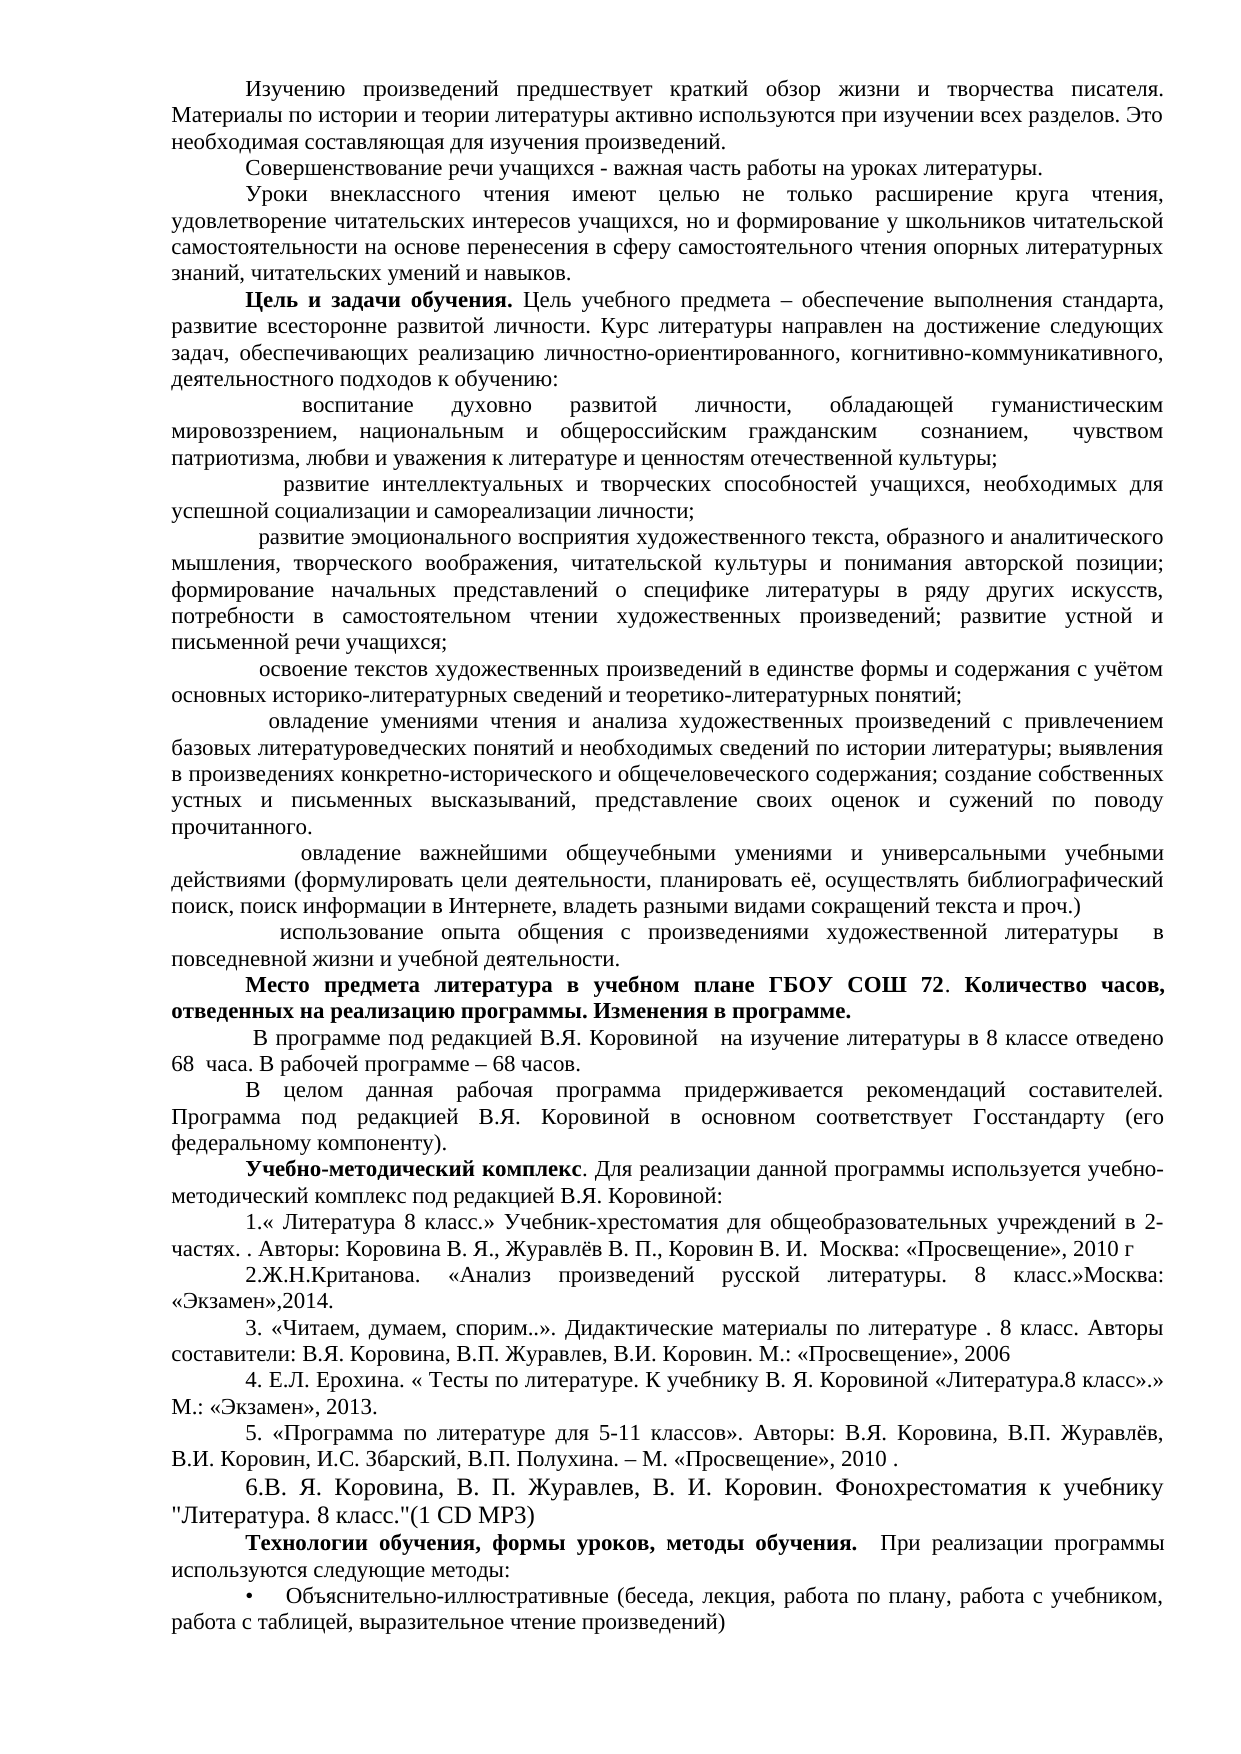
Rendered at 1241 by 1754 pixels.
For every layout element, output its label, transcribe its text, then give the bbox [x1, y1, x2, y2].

text овладение важнейшими общеучебными умениями и универсальными учебными действиями (формулировать цели деятельности, планировать её, осуществлять библиографический поиск, поиск информации в Интернете, владеть разными видами сокращений текста и проч.) [171, 839, 1165, 918]
list Технологии обучения, формы уроков, методы обучения. При реализации программы используются следующие методы: [171, 1529, 1165, 1582]
text освоение текстов художественных произведений в единстве формы и содержания с учётом основных историко-литературных сведений и теоретико-литературных понятий; [171, 655, 1165, 707]
list 5. «Программа по литературе для 5-11 классов». Авторы: В.Я. Коровина, В.П. Журавлёв, В.И. Коровин, И.С. Збарский, В.П. Полухина. – М. «Просвещение», 2010 . [171, 1419, 1165, 1472]
text Учебно-методический комплекс. Для реализации данной программы используется учебно-методический комплекс под редакцией В.Я. Коровиной: [171, 1156, 1165, 1208]
text 3. «Читаем, думаем, спорим..». Дидактические материалы по литературе . 8 класс. Авторы составители: В.Я. Коровина, В.П. Журавлев, В.И. Коровин. М.: «Просвещение», 2006 [171, 1314, 1165, 1366]
text В целом данная рабочая программа придерживается рекомендаций составителей. Программа под редакцией В.Я. Коровиной в основном соответствует Госстандарту (его федеральному компоненту). [171, 1076, 1165, 1156]
text овладение умениями чтения и анализа художественных произведений с привлечением базовых литературоведческих понятий и необходимых сведений по истории литературы; выявления в произведениях конкретно-исторического и общечеловеческого содержания; создание собственных устных и письменных высказываний, представление своих оценок и сужений по поводу прочитанного. [171, 707, 1165, 839]
text 2.Ж.Н.Кританова. «Анализ произведений русской литературы. 8 класс.»Москва: «Экзамен»,2014. [171, 1261, 1165, 1314]
text Изучению произведений предшествует краткий обзор жизни и творчества писателя. Материалы по истории и теории литературы активно используются при изучении всех разделов. Это необходимая составляющая для изучения произведений. [171, 75, 1165, 154]
text Цель и задачи обучения. Цель учебного предмета – обеспечение выполнения стандарта, развитие всесторонне развитой личности. Курс литературы направлен на достижение следующих задач, обеспечивающих реализацию личностно-ориентированного, когнитивно-коммуникативного, деятельностного подходов к обучению: [171, 286, 1165, 391]
text • Объяснительно-иллюстративные (беседа, лекция, работа по плану, работа с учебником, работа с таблицей, выразительное чтение произведений) [171, 1582, 1165, 1635]
text 1.« Литература 8 класс.» Учебник-хрестоматия для общеобразовательных учреждений в 2-частях. . Авторы: Коровина В. Я., Журавлёв В. П., Коровин В. И. Москва: «Просвещение», 2010 г [171, 1208, 1165, 1261]
text Место предмета литература в учебном плане ГБОУ СОШ 72. Количество часов, отведенных на реализацию программы. Изменения в программе. [171, 971, 1165, 1024]
text 4. Е.Л. Ерохина. « Тесты по литературе. К учебнику В. Я. Коровиной «Литература.8 класс».» М.: «Экзамен», 2013. [171, 1366, 1165, 1419]
text Уроки внеклассного чтения имеют целью не только расширение круга чтения, удовлетворение читательских интересов учащихся, но и формирование у школьников читательской самостоятельности на основе перенесения в сферу самостоятельного чтения опорных литературных знаний, читательских умений и навыков. [171, 180, 1165, 286]
text 6.В. Я. Коровина, В. П. Журавлев, В. И. Коровин. Фонохрестоматия к учебнику "Литература. 8 класс."(1 CD MP3) [171, 1472, 1165, 1529]
text В программе под редакцией В.Я. Коровиной на изучение литературы в 8 классе отведено 68 часа. В рабочей программе – 68 часов. [171, 1024, 1165, 1076]
text развитие эмоционального восприятия художественного текста, образного и аналитического мышления, творческого воображения, читательской культуры и понимания авторской позиции; формирование начальных представлений о специфике литературы в ряду других искусств, потребности в самостоятельном чтении художественных произведений; развитие устной и письменной речи учащихся; [171, 523, 1165, 655]
text Совершенствование речи учащихся - важная часть работы на уроках литературы. [171, 154, 1165, 180]
text воспитание духовно развитой личности, обладающей гуманистическим мировоззрением, национальным и общероссийским гражданским сознанием, чувством патриотизма, любви и уважения к литературе и ценностям отечественной культуры; [171, 391, 1165, 470]
text использование опыта общения с произведениями художественной литературы в повседневной жизни и учебной деятельности. [171, 918, 1165, 971]
text развитие интеллектуальных и творческих способностей учащихся, необходимых для успешной социализации и самореализации личности; [171, 470, 1165, 523]
